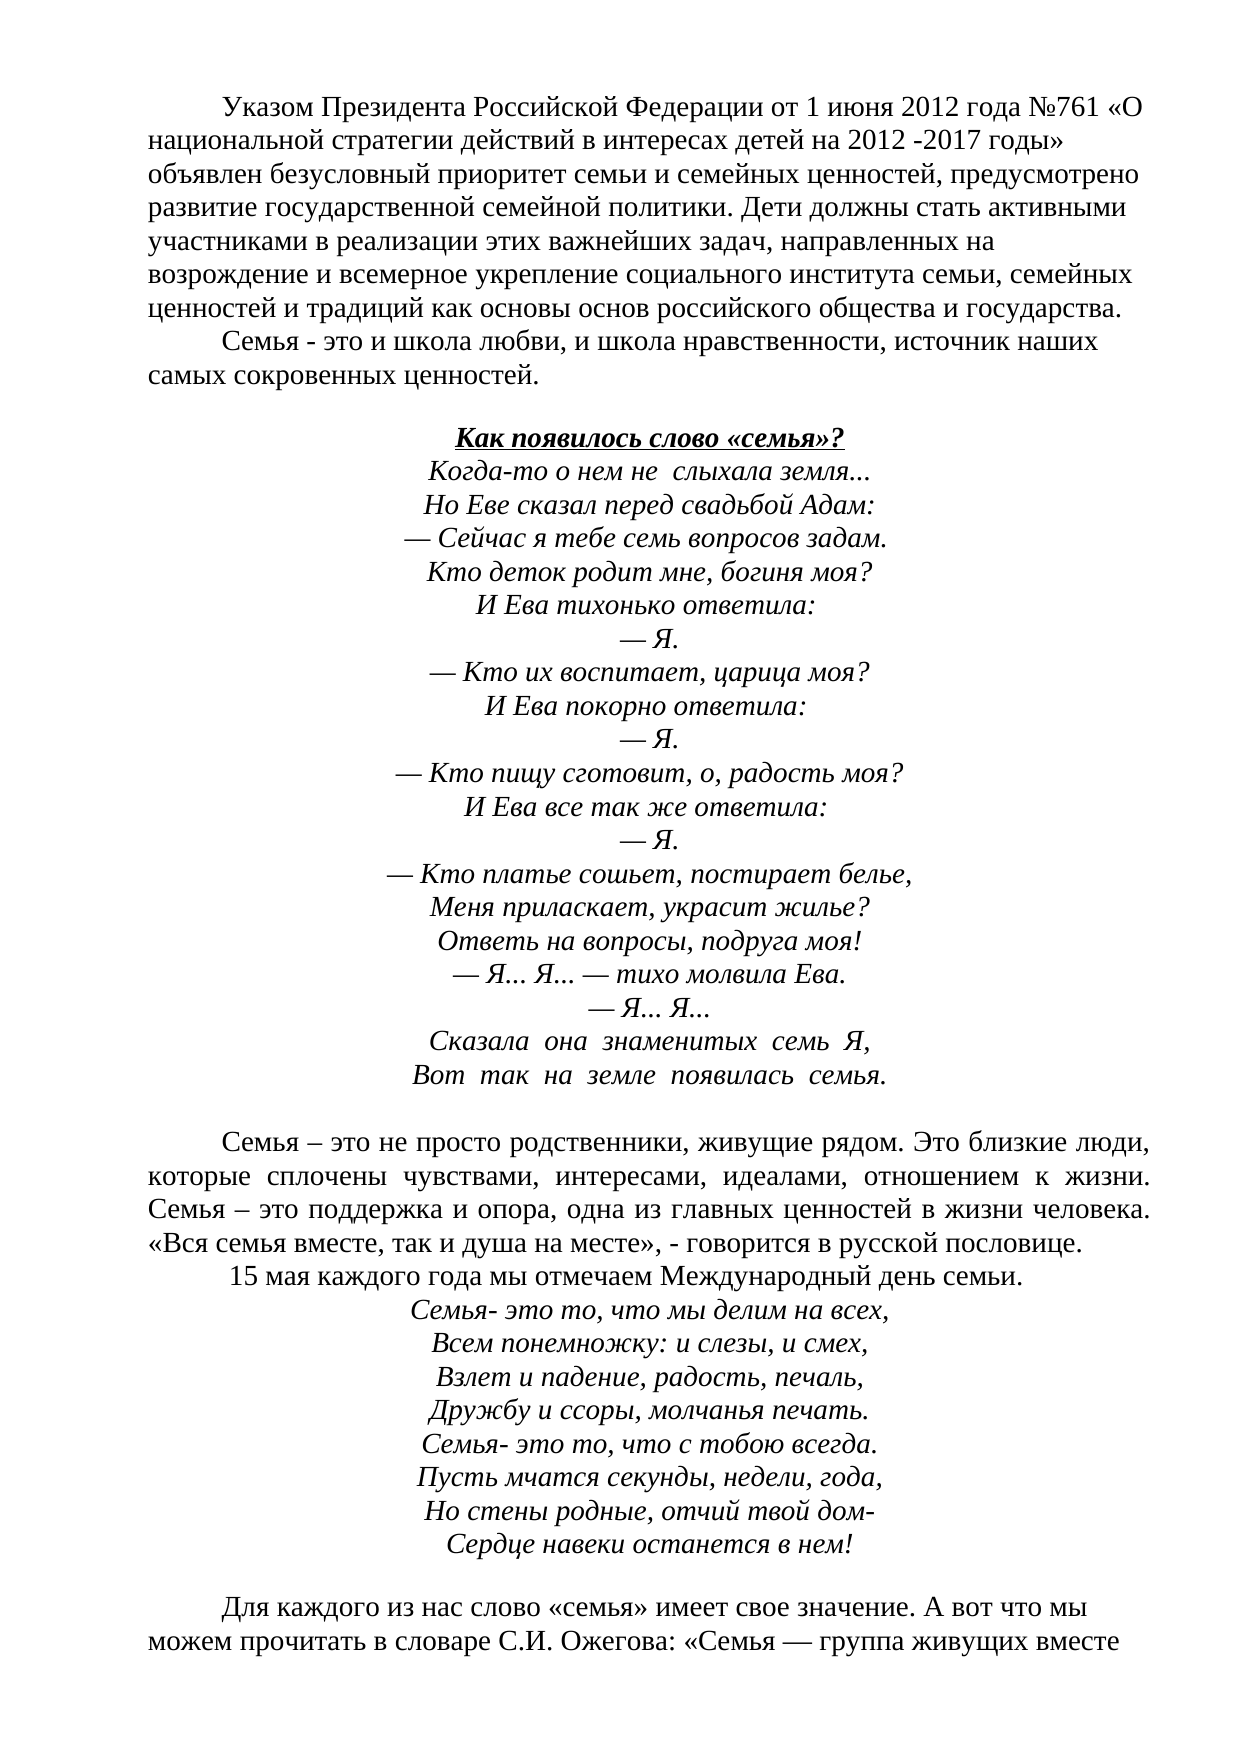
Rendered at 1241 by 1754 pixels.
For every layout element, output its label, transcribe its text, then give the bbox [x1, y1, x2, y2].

text Сердце навеки останется в нем! [148, 1527, 1152, 1560]
text Семья – это не просто родственники, живущие рядом. Это близкие люди, которые сплочены чувствами, интересами, идеалами, отношением к жизни. Семья – это поддержка и опора, одна из главных ценностей в жизни человека. «Вся семья вместе, так и душа на месте», - говорится в русской пословице. [148, 1124, 1152, 1258]
text Всем понемножку: и слезы, и смех, [148, 1325, 1152, 1359]
text Дружбу и ссоры, молчанья печать. [148, 1392, 1152, 1426]
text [148, 1589, 1152, 1656]
text Как появилось слово «семья»? Когда-то о нем не слыхала земля... Но Еве сказал перед свадьбой Адам: — Сейчас я тебе семь вопросов задам. Кто деток родит мне, богиня моя? И Ева тихонько ответила: — Я. — Кто их воспитает, царица моя? И Ева покорно ответила: — Я. — Кто пищу сготовит, о, радость моя? И Ева все так же ответила: — Я. — Кто платье сошьет, постирает белье, Меня приласкает, украсит жилье? Ответь на вопросы, подруга моя! — Я... Я... — тихо молвила Ева. — Я... Я... Сказала она знаменитых семь Я, Вот так на земле появилась семья. [148, 420, 1152, 1091]
text Но стены родные, отчий твой дом- [148, 1493, 1152, 1527]
text Семья- это то, что с тобою всегда. [148, 1426, 1152, 1459]
text Взлет и падение, радость, печаль, [148, 1359, 1152, 1392]
text 15 мая каждого года мы отмечаем Международный день семьи. [148, 1258, 1152, 1292]
text Указом Президента Российской Федерации от 1 июня 2012 года №761 «О национальной стратегии действий в интересах детей на 2012 -2017 годы» объявлен безусловный приоритет семьи и семейных ценностей, предусмотрено развитие государственной семейной политики. Дети должны стать активными участниками в реализации этих важнейших задач, направленных на возрождение и всемерное укрепление социального института семьи, семейных ценностей и традиций как основы основ российского общества и государства. Семья - это и школа любви, и школа нравственности, источник наших самых сокровенных ценностей. [148, 89, 1152, 391]
text Пусть мчатся секунды, недели, года, [148, 1459, 1152, 1493]
text Семья- это то, что мы делим на всех, [148, 1292, 1152, 1325]
